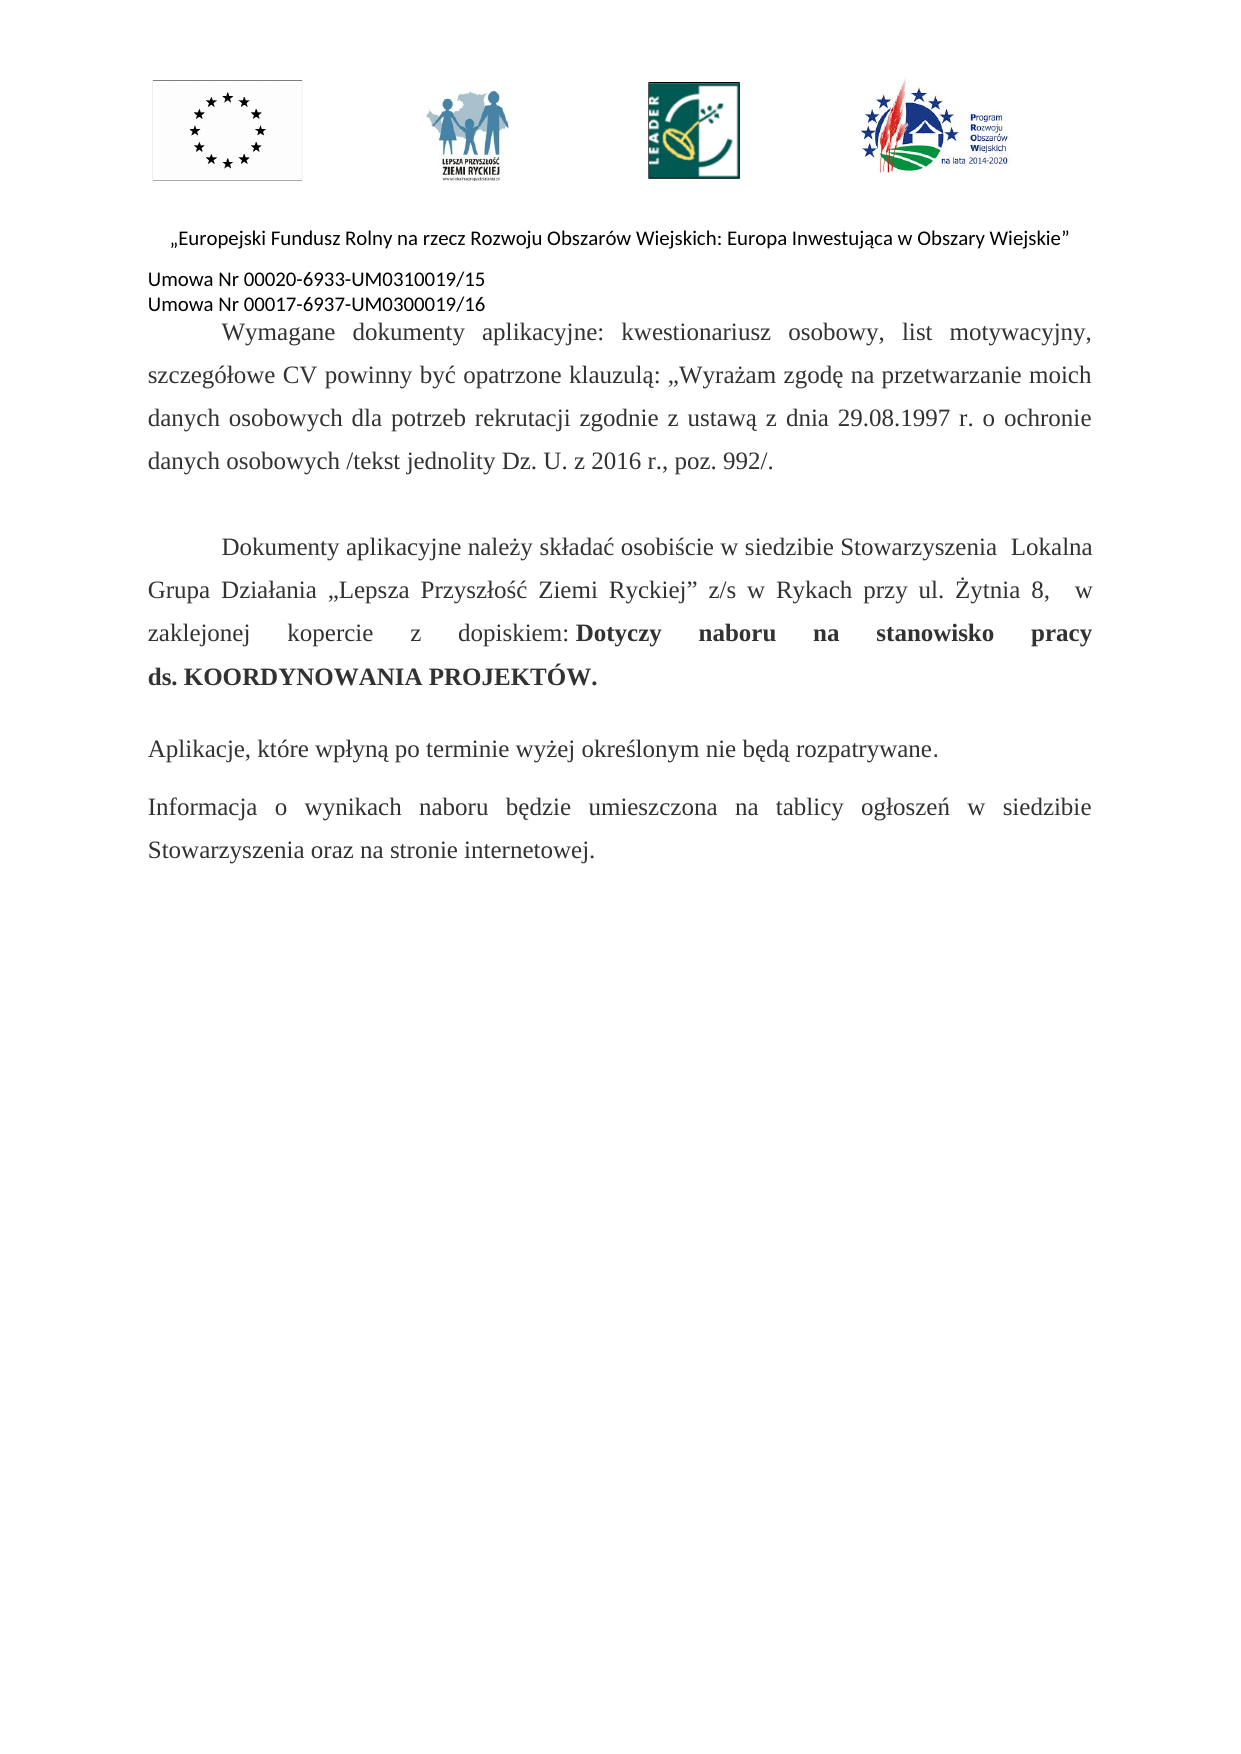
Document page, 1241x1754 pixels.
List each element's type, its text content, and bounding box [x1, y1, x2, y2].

text Dokumenty aplikacyjne należy składać osobiście w siedzibie Stowarzyszenia Lokalna Grupa Działania „Lepsza Przyszłość Ziemi Ryckiej” z/s w Rykach przy ul. Żytnia 8, w zaklejonej kopercie z dopiskiem: Dotyczy naboru na stanowisko pracy ds. KOORDYNOWANIA PROJEKTÓW. [148, 532, 1093, 690]
picture [426, 91, 509, 181]
picture [152, 80, 303, 181]
text Aplikacje, które wpłyną po terminie wyżej określonym nie będą rozpatrywane. [148, 734, 1093, 763]
picture [648, 82, 741, 181]
picture [854, 73, 1019, 181]
text Wymagane dokumenty aplikacyjne: kwestionariusz osobowy, list motywacyjny, szczegółowe CV powinny być opatrzone klauzulą: „Wyrażam zgodę na przetwarzanie moich danych osobowych dla potrzeb rekrutacji zgodnie z ustawą z dnia 29.08.1997 r. o ochronie danych osobowych /tekst jednolity Dz. U. z 2016 r., poz. 992/. [148, 317, 1093, 475]
text Informacja o wynikach naboru będzie umieszczona na tablicy ogłoszeń w siedzibie Stowarzyszenia oraz na stronie internetowej. [148, 792, 1093, 864]
